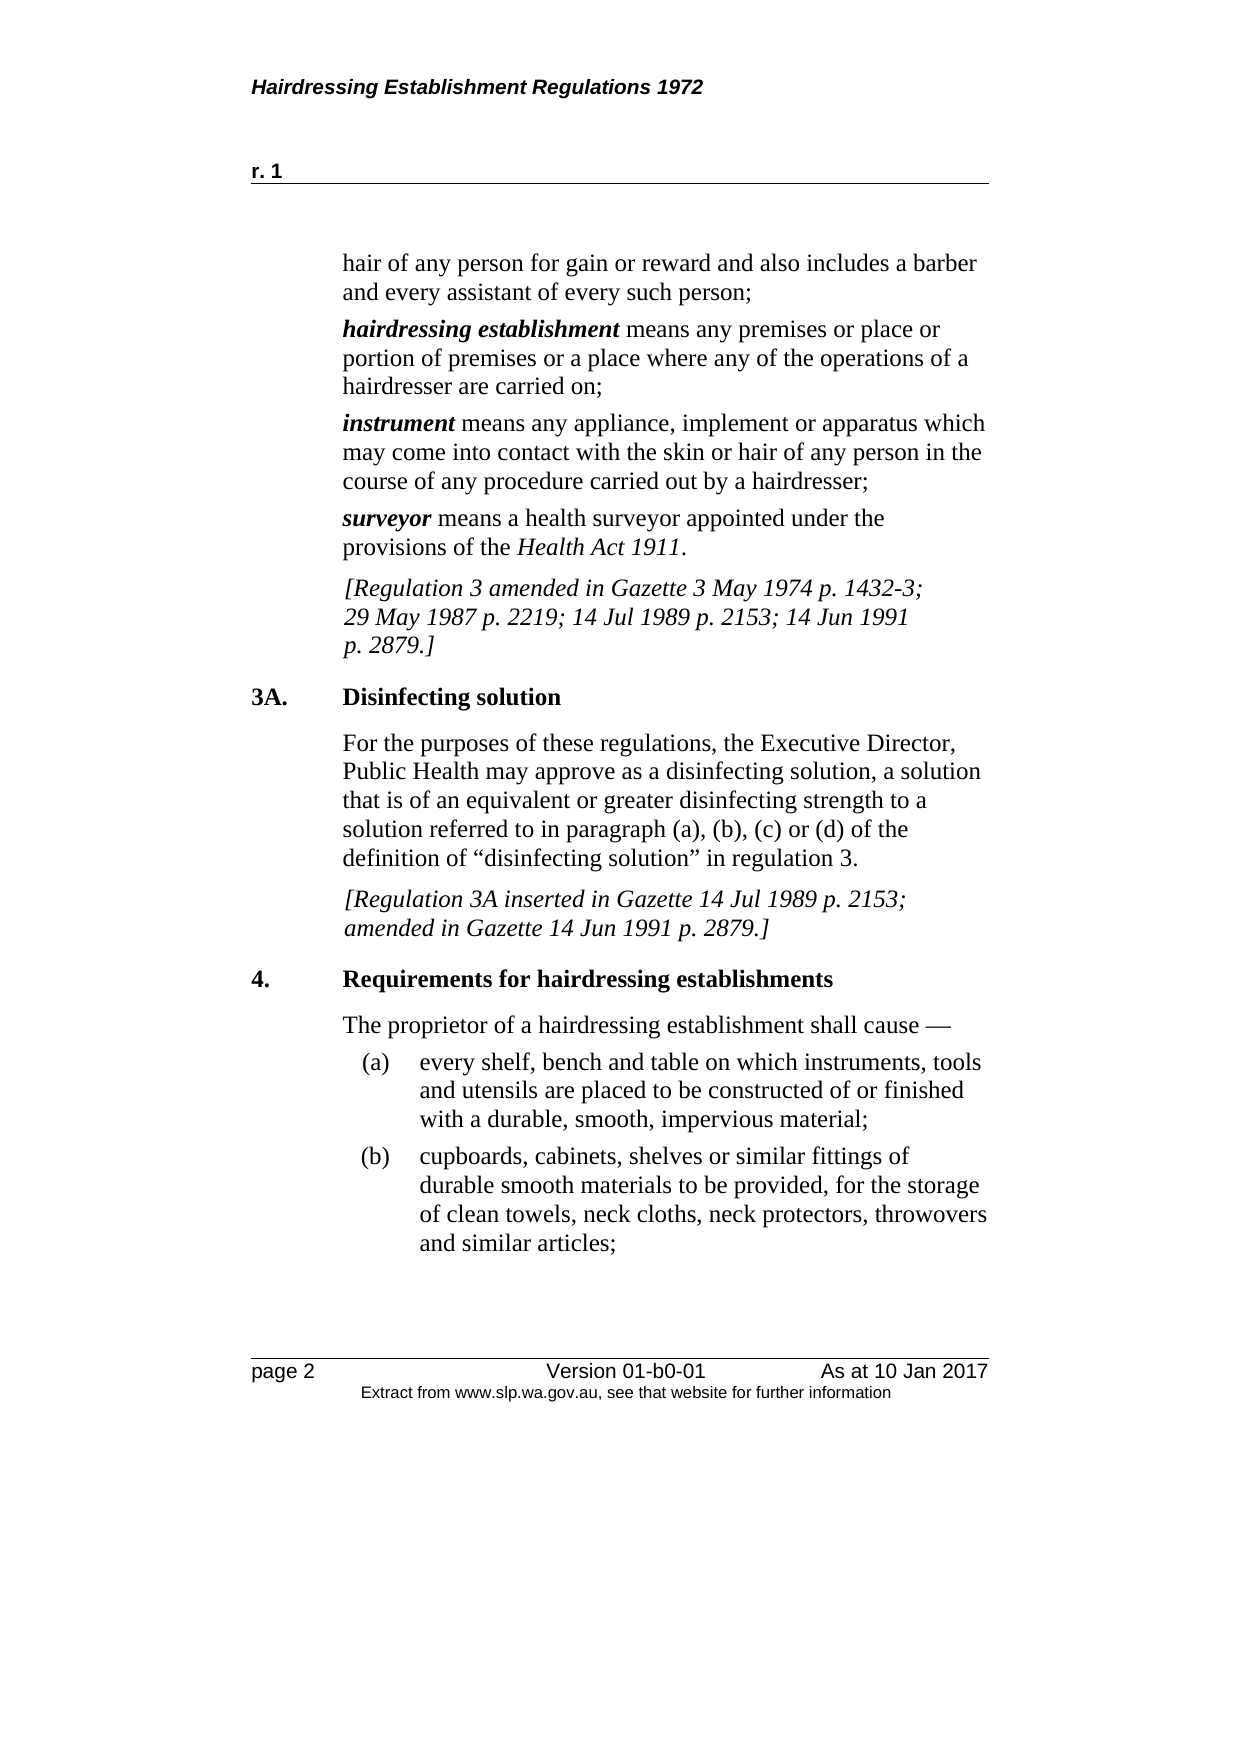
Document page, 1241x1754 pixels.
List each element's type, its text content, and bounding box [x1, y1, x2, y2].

text instrument means any appliance, implement or apparatus which may come into contact with the skin or hair of any person in the course of any procedure carried out by a hairdresser; [251, 408, 989, 495]
text (a) every shelf, bench and table on which instruments, tools and utensils are placed to be constructed of or finished with a durable, smooth, impervious material; [251, 1047, 989, 1133]
text surveyor means a health surveyor appointed under the provisions of the Health Act 1911. [251, 503, 989, 561]
text [Regulation 3A inserted in Gazette 14 Jul 1989 p. 2153; amended in Gazette 14 Jun 1991 p. 2879.] [251, 884, 989, 941]
text hairdressing establishment means any premises or place or portion of premises or a place where any of the operations of a hairdresser are carried on; [251, 314, 989, 400]
subtitle 3A. Disinfecting solution [251, 682, 989, 711]
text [251, 248, 989, 306]
text The proprietor of a hairdressing establishment shall cause — [251, 1010, 989, 1038]
text (b) cupboards, cabinets, shelves or similar fittings of durable smooth materials to be provided, for the storage of clean towels, neck cloths, neck protectors, throwovers and similar articles; [251, 1141, 989, 1256]
text [Regulation 3 amended in Gazette 3 May 1974 p. 1432-3; 29 May 1987 p. 2219; 14 Jul 1989 p. 2153; 14 Jun 1991 p. 2879.] [251, 573, 989, 659]
subtitle 4. Requirements for hairdressing establishments [251, 964, 989, 993]
text For the purposes of these regulations, the Executive Director, Public Health may approve as a disinfecting solution, a solution that is of an equivalent or greater disinfecting strength to a solution referred to in paragraph (a), (b), (c) or (d) of the definition of “disinfecting solution” in regulation 3. [251, 728, 989, 871]
